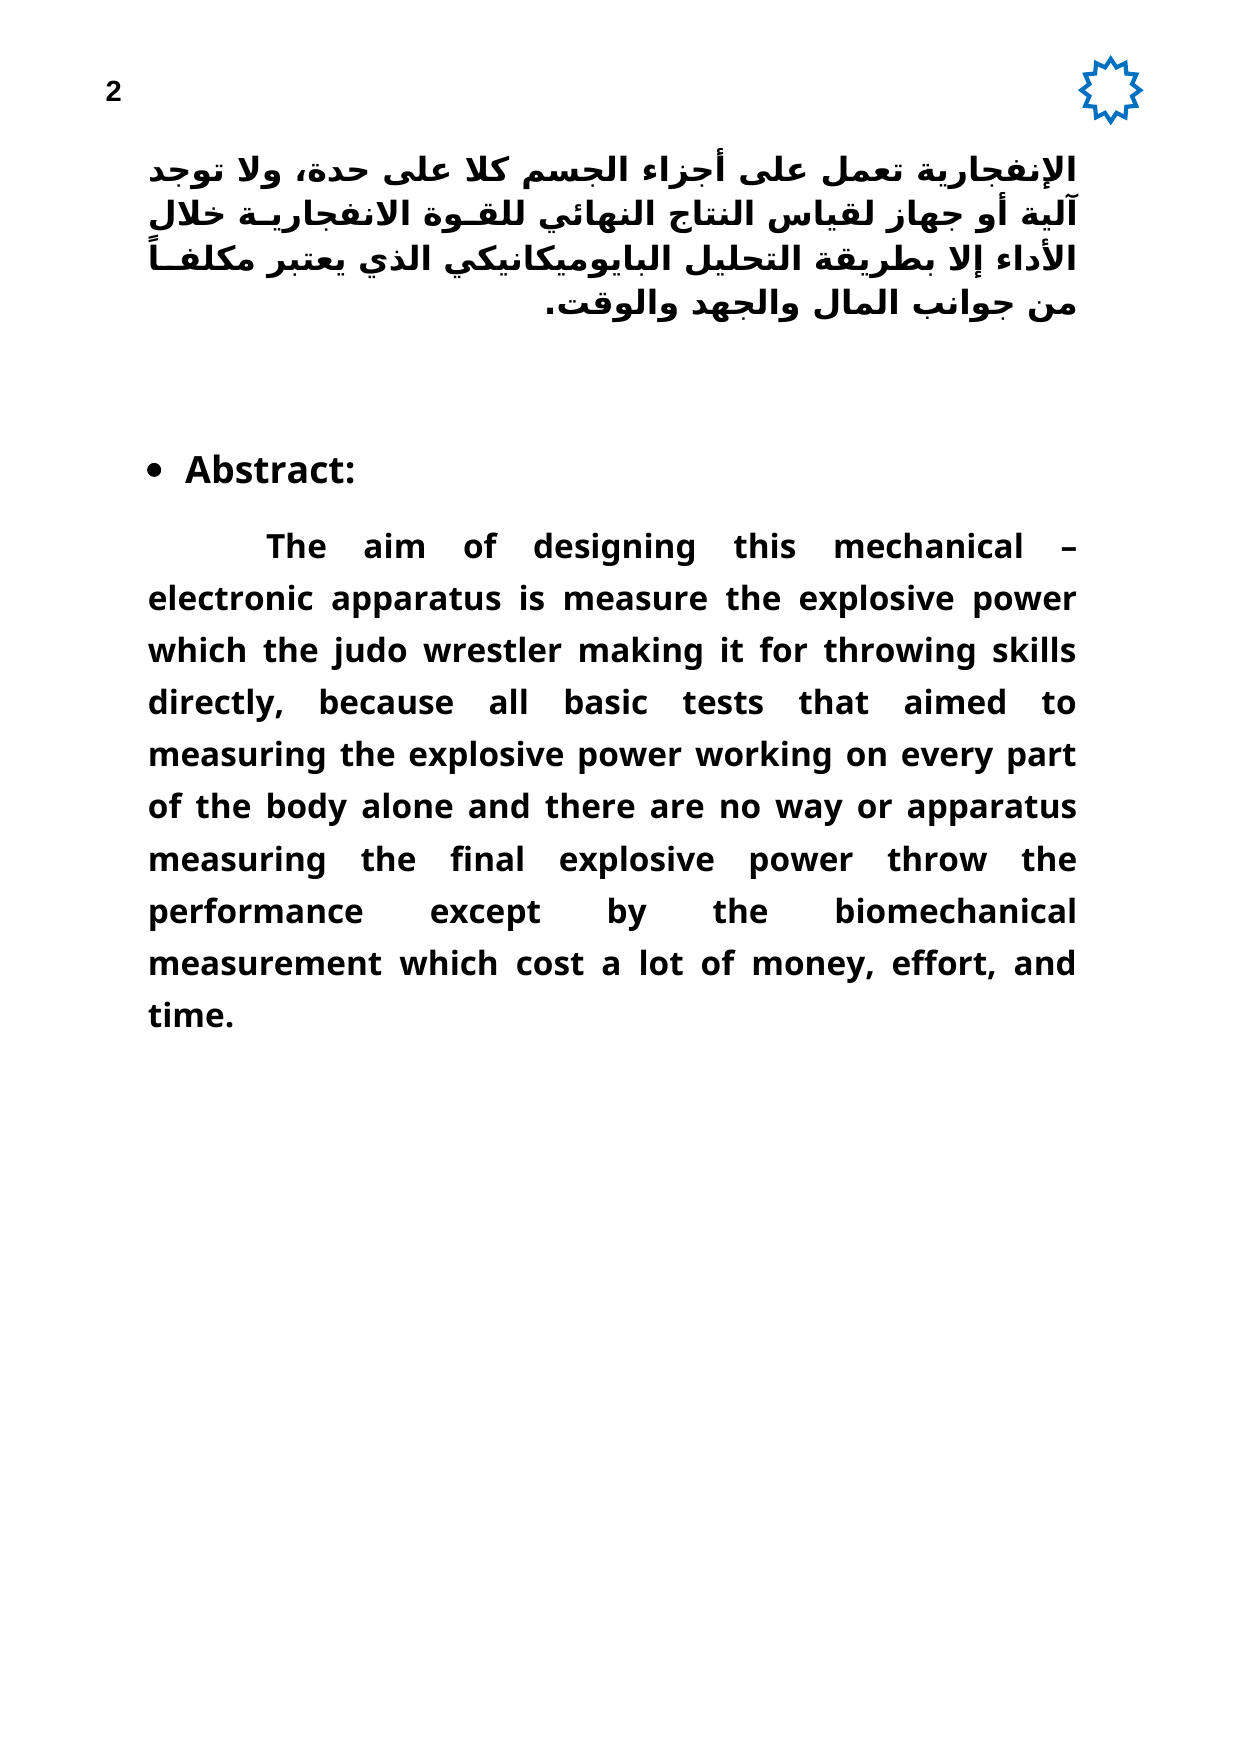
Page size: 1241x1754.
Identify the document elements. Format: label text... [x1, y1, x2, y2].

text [148, 150, 1078, 323]
text The aim of designing this mechanical – electronic apparatus is measure the explosive power which the judo wrestler making it for throwing skills directly, because all basic tests that aimed to measuring the explosive power working on every part of the body alone and there are no way or apparatus measuring the final explosive power throw the performance except by the biomechanical measurement which cost a lot of money, effort, and time. [148, 522, 1078, 1037]
list Abstract: [148, 443, 1078, 494]
